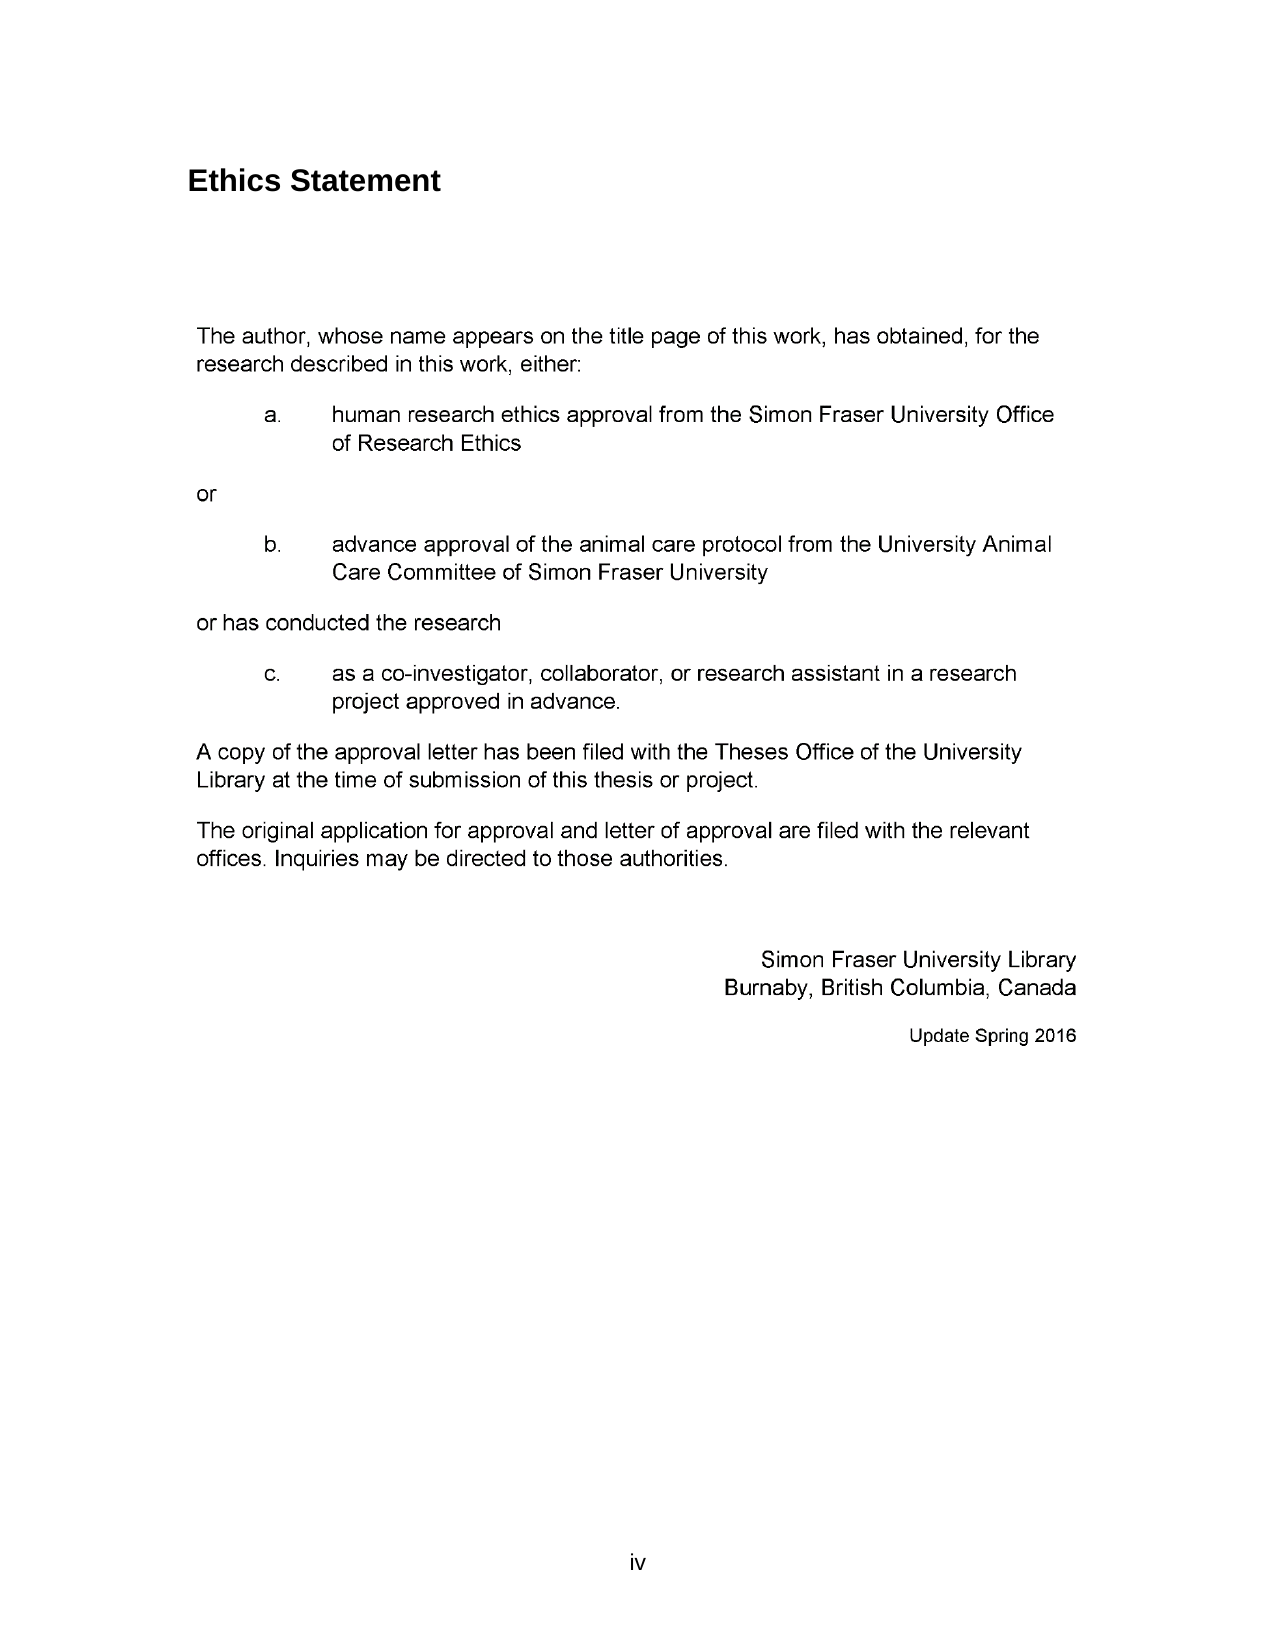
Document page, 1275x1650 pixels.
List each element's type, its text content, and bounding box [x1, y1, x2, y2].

subtitle Ethics Statement [187, 162, 1087, 198]
picture [187, 313, 1088, 1059]
